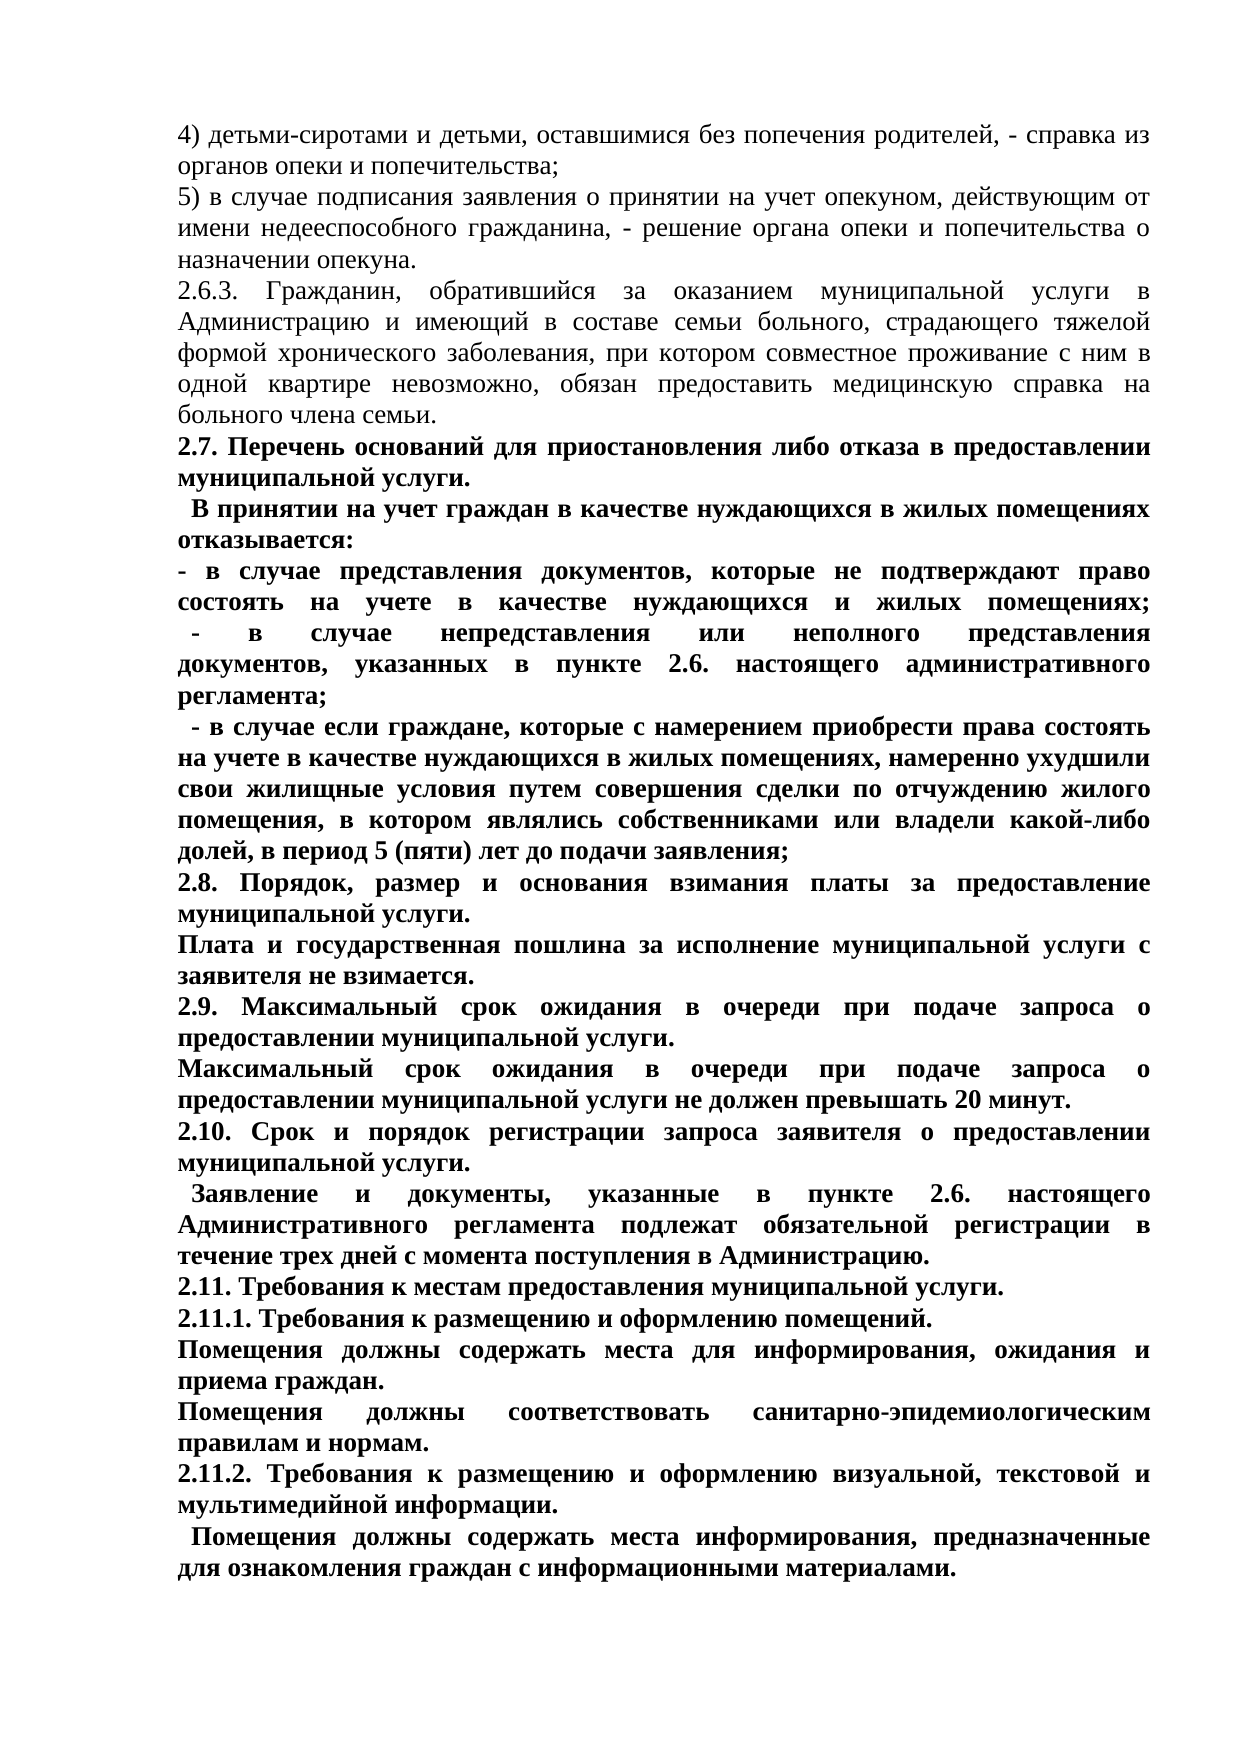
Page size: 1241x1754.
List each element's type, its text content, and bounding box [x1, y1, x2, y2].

text 2.9. Максимальный срок ожидания в очереди при подаче запроса о предоставлении муниципальной услуги. [177, 990, 1152, 1052]
text Помещения должны соответствовать санитарно-эпидемиологическим правилам и нормам. [177, 1395, 1152, 1457]
text - в случае представления документов, которые не подтверждают право состоять на учете в качестве нуждающихся и жилых помещениях; - в случае непредставления или неполного представления документов, указанных в пункте 2.6. настоящего административного регламента; - в случае если граждане, которые с намерением приобрести права состоять на учете в качестве нуждающихся в жилых помещениях, намеренно ухудшили свои жилищные условия путем совершения сделки по отчуждению жилого помещения, в котором являлись собственниками или владели какой-либо долей, в период 5 (пяти) лет до подачи заявления; [177, 554, 1152, 866]
text 2.7. Перечень оснований для приостановления либо отказа в предоставлении муниципальной услуги. [177, 429, 1152, 492]
text 5) в случае подписания заявления о принятии на учет опекуном, действующим от имени недееспособного гражданина, - решение органа опеки и попечительства о назначении опекуна. [177, 180, 1152, 274]
text Помещения должны содержать места информирования, предназначенные для ознакомления граждан с информационными материалами. [177, 1520, 1152, 1582]
text 2.11.1. Требования к размещению и оформлению помещений. [177, 1302, 1152, 1333]
text В принятии на учет граждан в качестве нуждающихся в жилых помещениях отказывается: [177, 492, 1152, 554]
text Помещения должны содержать места для информирования, ожидания и приема граждан. [177, 1333, 1152, 1395]
text 2.11.2. Требования к размещению и оформлению визуальной, текстовой и мультимедийной информации. [177, 1457, 1152, 1520]
text Заявление и документы, указанные в пункте 2.6. настоящего Административного регламента подлежат обязательной регистрации в течение трех дней с момента поступления в Администрацию. [177, 1177, 1152, 1271]
text 2.11. Требования к местам предоставления муниципальной услуги. [177, 1271, 1152, 1302]
text Максимальный срок ожидания в очереди при подаче запроса о предоставлении муниципальной услуги не должен превышать 20 минут. [177, 1052, 1152, 1115]
text 2.6.3. Гражданин, обратившийся за оказанием муниципальной услуги в Администрацию и имеющий в составе семьи больного, страдающего тяжелой формой хронического заболевания, при котором совместное проживание с ним в одной квартире невозможно, обязан предоставить медицинскую справка на больного члена семьи. [177, 274, 1152, 429]
text Плата и государственная пошлина за исполнение муниципальной услуги с заявителя не взимается. [177, 928, 1152, 990]
text 4) детьми-сиротами и детьми, оставшимися без попечения родителей, - справка из органов опеки и попечительства; [177, 118, 1152, 180]
text 2.10. Срок и порядок регистрации запроса заявителя о предоставлении муниципальной услуги. [177, 1115, 1152, 1177]
text 2.8. Порядок, размер и основания взимания платы за предоставление муниципальной услуги. [177, 866, 1152, 928]
